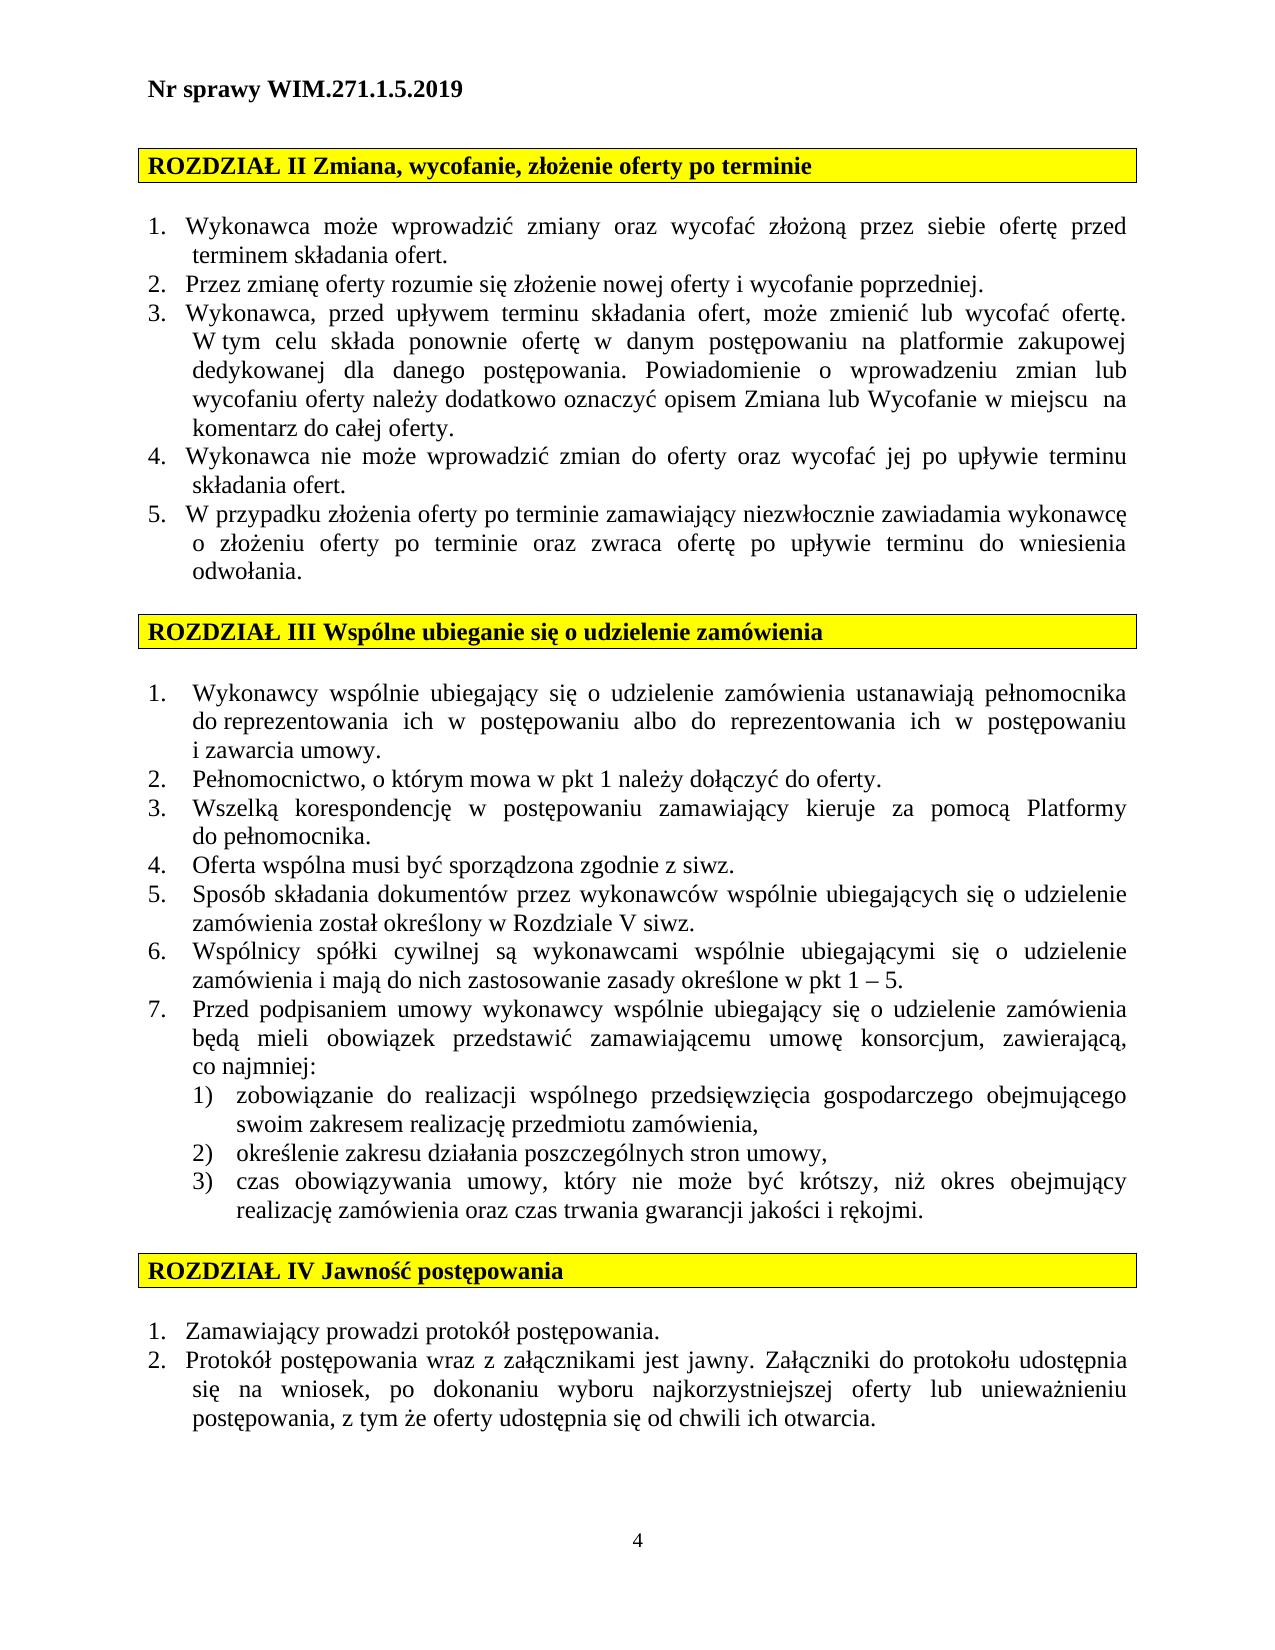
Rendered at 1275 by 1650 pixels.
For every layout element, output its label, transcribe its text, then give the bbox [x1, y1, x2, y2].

list Przed podpisaniem umowy wykonawcy wspólnie ubiegający się o udzielenie zamówienia będą mieli obowiązek przedstawić zamawiającemu umowę konsorcjum, zawierającą, co najmniej: [148, 994, 1127, 1080]
list Wykonawca nie może wprowadzić zmian do oferty oraz wycofać jej po upływie terminu składania ofert. [148, 441, 1127, 499]
list Przez zmianę oferty rozumie się złożenie nowej oferty i wycofanie poprzedniej. [148, 269, 1127, 298]
list Wspólnicy spółki cywilnej są wykonawcami wspólnie ubiegającymi się o udzielenie zamówienia i mają do nich zastosowanie zasady określone w pkt 1 – 5. [148, 936, 1127, 994]
list W przypadku złożenia oferty po terminie zamawiający niezwłocznie zawiadamia wykonawcę o złożeniu oferty po terminie oraz zwraca ofertę po upływie terminu do wniesienia odwołania. [148, 499, 1127, 585]
list zobowiązanie do realizacji wspólnego przedsięwzięcia gospodarczego obejmującego swoim zakresem realizację przedmiotu zamówienia, [192, 1080, 1127, 1138]
list Wykonawca może wprowadzić zmiany oraz wycofać złożoną przez siebie ofertę przed terminem składania ofert. [148, 211, 1127, 269]
list Wykonawcy wspólnie ubiegający się o udzielenie zamówienia ustanawiają pełnomocnika do reprezentowania ich w postępowaniu albo do reprezentowania ich w postępowaniu i zawarcia umowy. [148, 678, 1127, 764]
subtitle ROZDZIAŁ IV Jawność postępowania [139, 1254, 1136, 1287]
list Sposób składania dokumentów przez wykonawców wspólnie ubiegających się o udzielenie zamówienia został określony w Rozdziale V siwz. [148, 879, 1127, 936]
list Wszelką korespondencję w postępowaniu zamawiający kieruje za pomocą Platformy do pełnomocnika. [148, 793, 1127, 850]
list Pełnomocnictwo, o którym mowa w pkt 1 należy dołączyć do oferty. [148, 764, 1127, 793]
list Zamawiający prowadzi protokół postępowania. [148, 1316, 1127, 1345]
subtitle ROZDZIAŁ III Wspólne ubieganie się o udzielenie zamówienia [139, 615, 1136, 648]
list Protokół postępowania wraz z załącznikami jest jawny. Załączniki do protokołu udostępnia się na wniosek, po dokonaniu wyboru najkorzystniejszej oferty lub unieważnieniu postępowania, z tym że oferty udostępnia się od chwili ich otwarcia. [148, 1345, 1127, 1431]
subtitle ROZDZIAŁ II Zmiana, wycofanie, złożenie oferty po terminie [139, 149, 1136, 182]
list Oferta wspólna musi być sporządzona zgodnie z siwz. [148, 850, 1127, 879]
list Wykonawca, przed upływem terminu składania ofert, może zmienić lub wycofać ofertę. W tym celu składa ponownie ofertę w danym postępowaniu na platformie zakupowej dedykowanej dla danego postępowania. Powiadomienie o wprowadzeniu zmian lub wycofaniu oferty należy dodatkowo oznaczyć opisem Zmiana lub Wycofanie w miejscu na komentarz do całej oferty. [148, 298, 1127, 441]
list określenie zakresu działania poszczególnych stron umowy, [192, 1138, 1127, 1166]
list czas obowiązywania umowy, który nie może być krótszy, niż okres obejmujący realizację zamówienia oraz czas trwania gwarancji jakości i rękojmi. [192, 1166, 1127, 1224]
